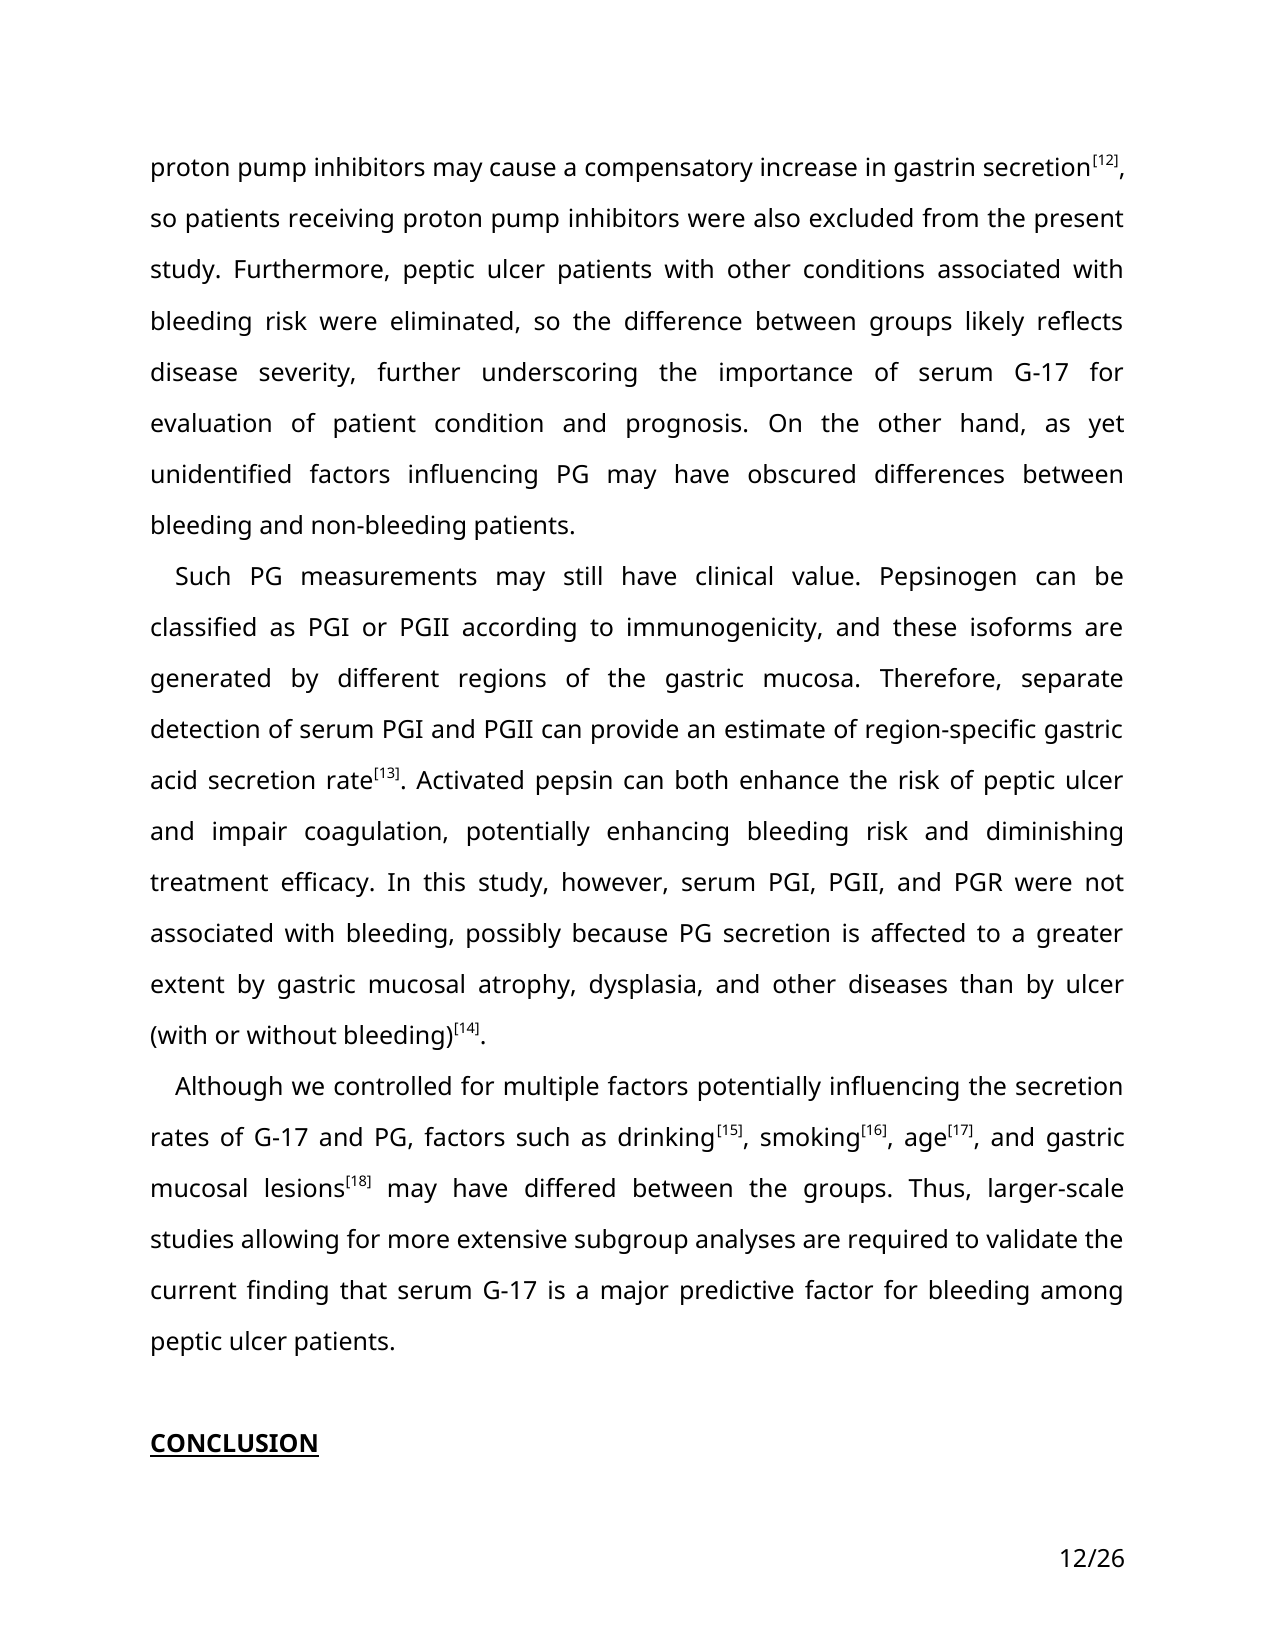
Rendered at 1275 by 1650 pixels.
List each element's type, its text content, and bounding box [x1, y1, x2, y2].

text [150, 150, 1125, 541]
text Such PG measurements may still have clinical value. Pepsinogen can be classified as PGI or PGII according to immunogenicity, and these isoforms are generated by different regions of the gastric mucosa. Therefore, separate detection of serum PGI and PGII can provide an estimate of region-specific gastric acid secretion rate[13]. Activated pepsin can both enhance the risk of peptic ulcer and impair coagulation, potentially enhancing bleeding risk and diminishing treatment efficacy. In this study, however, serum PGI, PGII, and PGR were not associated with bleeding, possibly because PG secretion is affected to a greater extent by gastric mucosal atrophy, dysplasia, and other diseases than by ulcer (with or without bleeding)[14]. [150, 558, 1125, 1052]
text CONCLUSION [150, 1426, 1125, 1460]
text Although we controlled for multiple factors potentially influencing the secretion rates of G-17 and PG, factors such as drinking[15], smoking[16], age[17], and gastric mucosal lesions[18] may have differed between the groups. Thus, larger-scale studies allowing for more extensive subgroup analyses are required to validate the current finding that serum G-17 is a major predictive factor for bleeding among peptic ulcer patients. [150, 1069, 1125, 1358]
